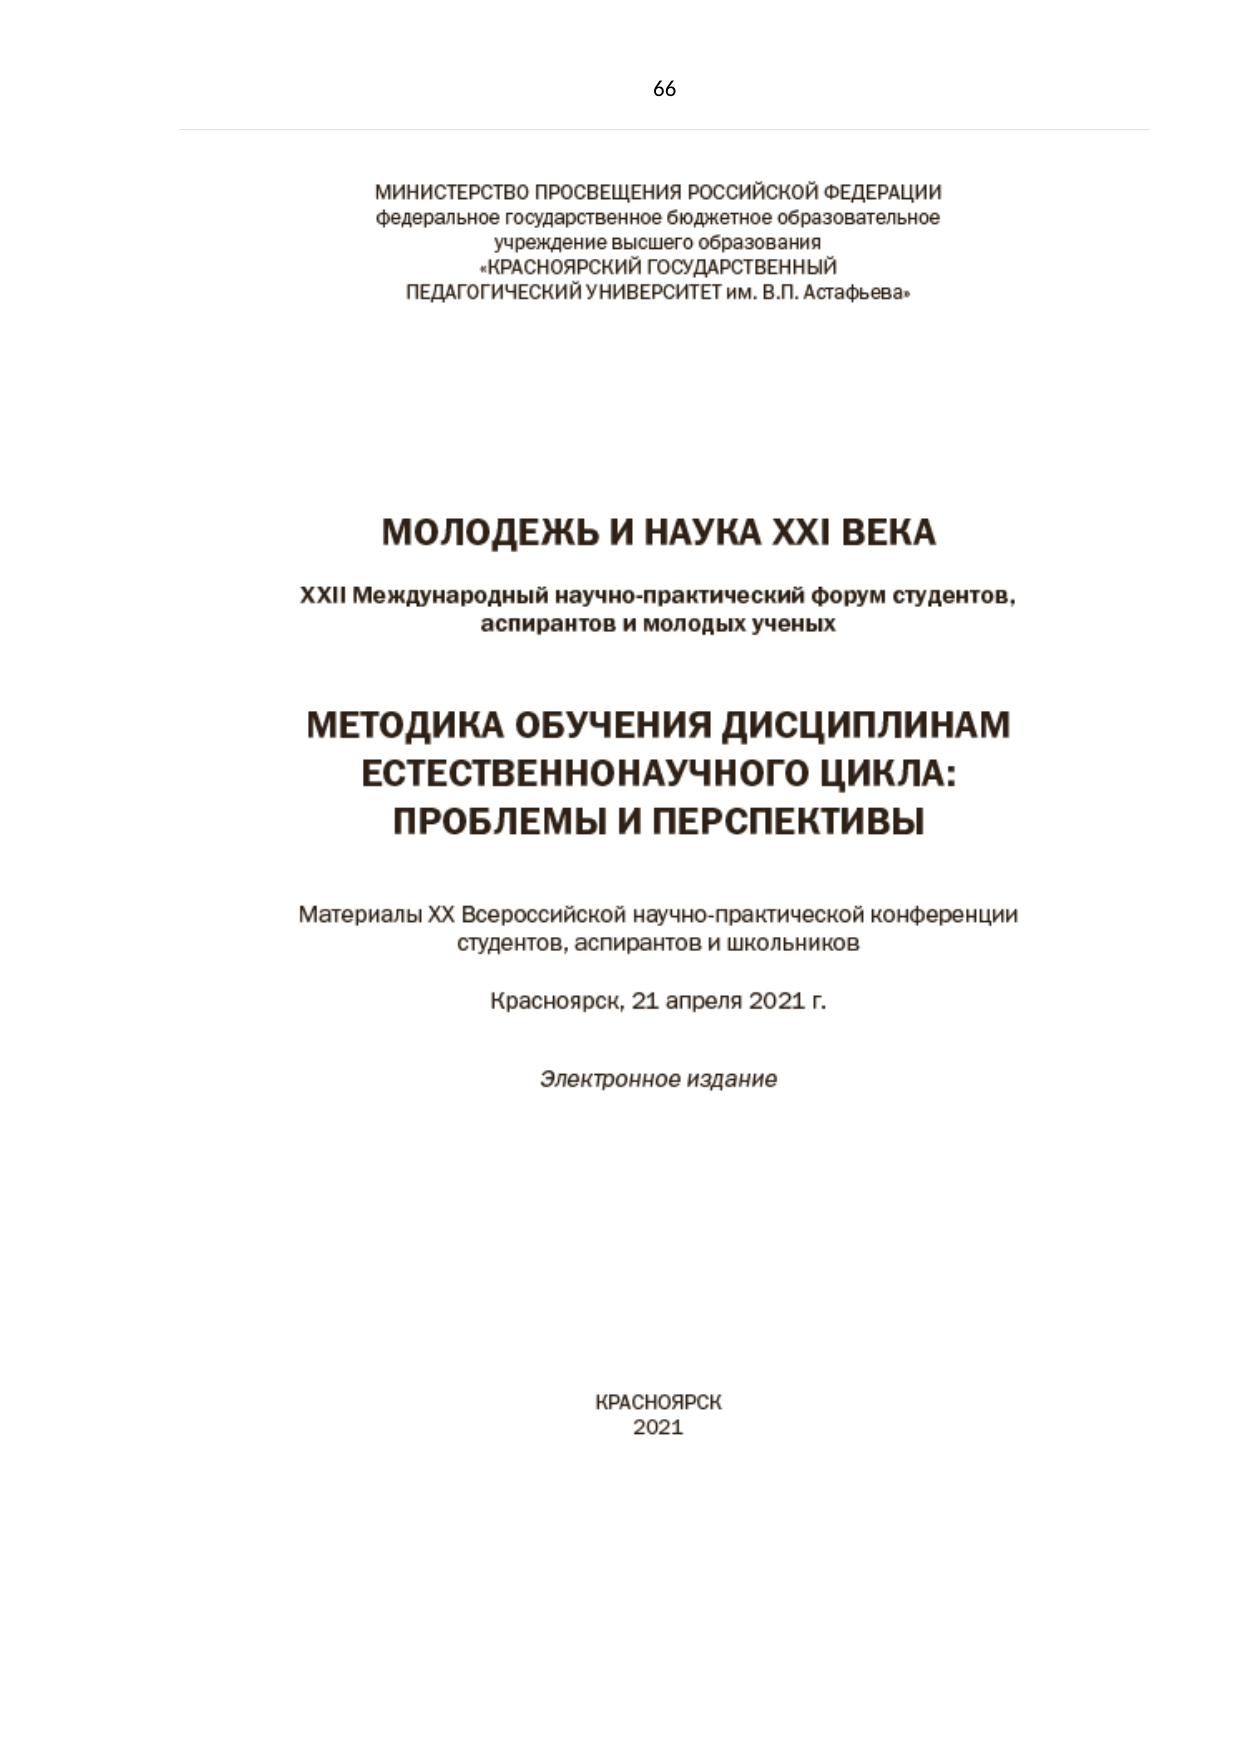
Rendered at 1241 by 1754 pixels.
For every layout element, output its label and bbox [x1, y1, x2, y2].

picture [179, 129, 1150, 1518]
